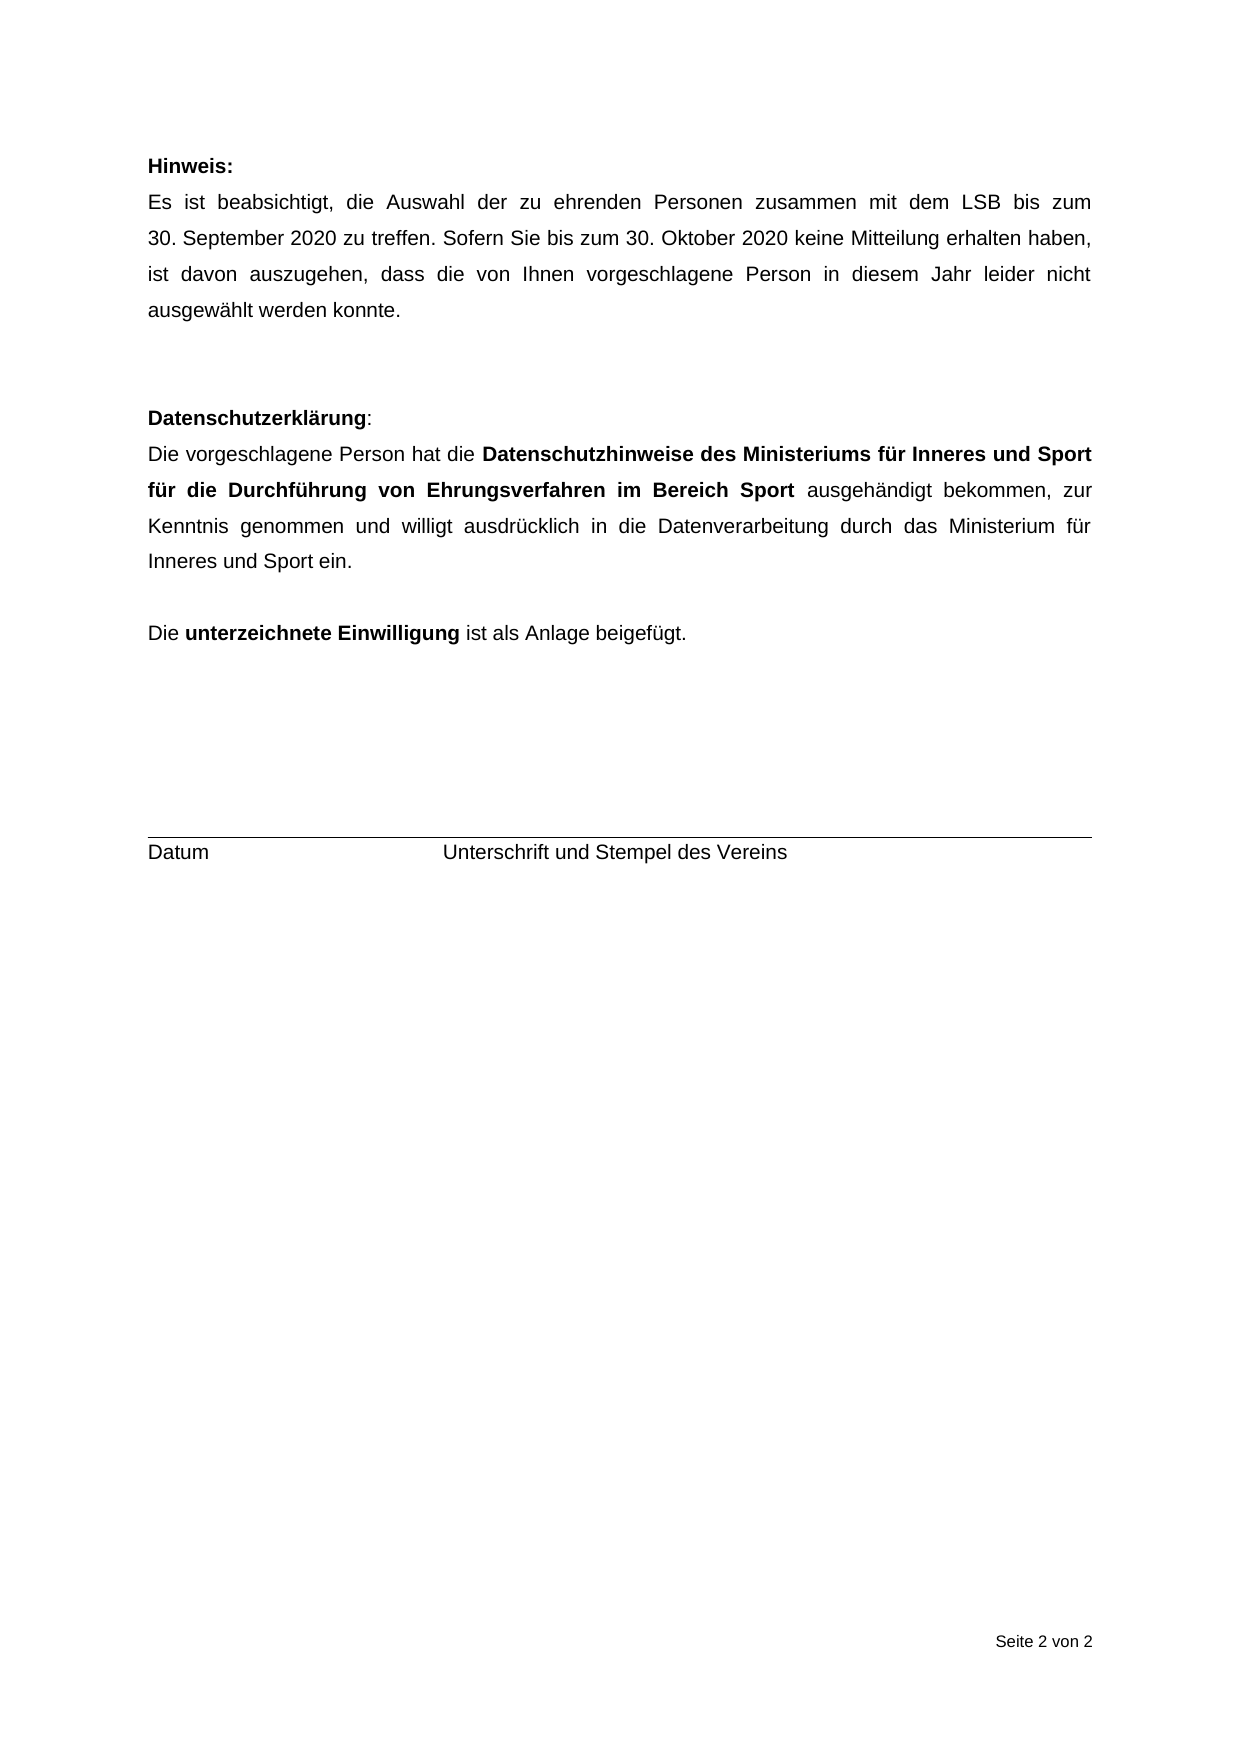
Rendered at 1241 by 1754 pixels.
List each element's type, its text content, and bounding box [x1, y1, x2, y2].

text Datum Unterschrift und Stempel des Vereins [148, 838, 1092, 864]
text Die unterzeichnete Einwilligung ist als Anlage beigefügt. [148, 621, 1092, 645]
text Hinweis: [148, 154, 1092, 178]
text Die vorgeschlagene Person hat die Datenschutzhinweise des Ministeriums für Inneres und Sport für die Durchführung von Ehrungsverfahren im Bereich Sport ausgehändigt bekommen, zur Kenntnis genommen und willigt ausdrücklich in die Datenverarbeitung durch das Ministerium für Inneres und Sport ein. [148, 442, 1092, 573]
text Datenschutzerklärung: [148, 406, 1092, 429]
text Es ist beabsichtigt, die Auswahl der zu ehrenden Personen zusammen mit dem LSB bis zum 30. September 2020 zu treffen. Sofern Sie bis zum 30. Oktober 2020 keine Mitteilung erhalten haben, ist davon auszugehen, dass die von Ihnen vorgeschlagene Person in diesem Jahr leider nicht ausgewählt werden konnte. [148, 190, 1092, 322]
